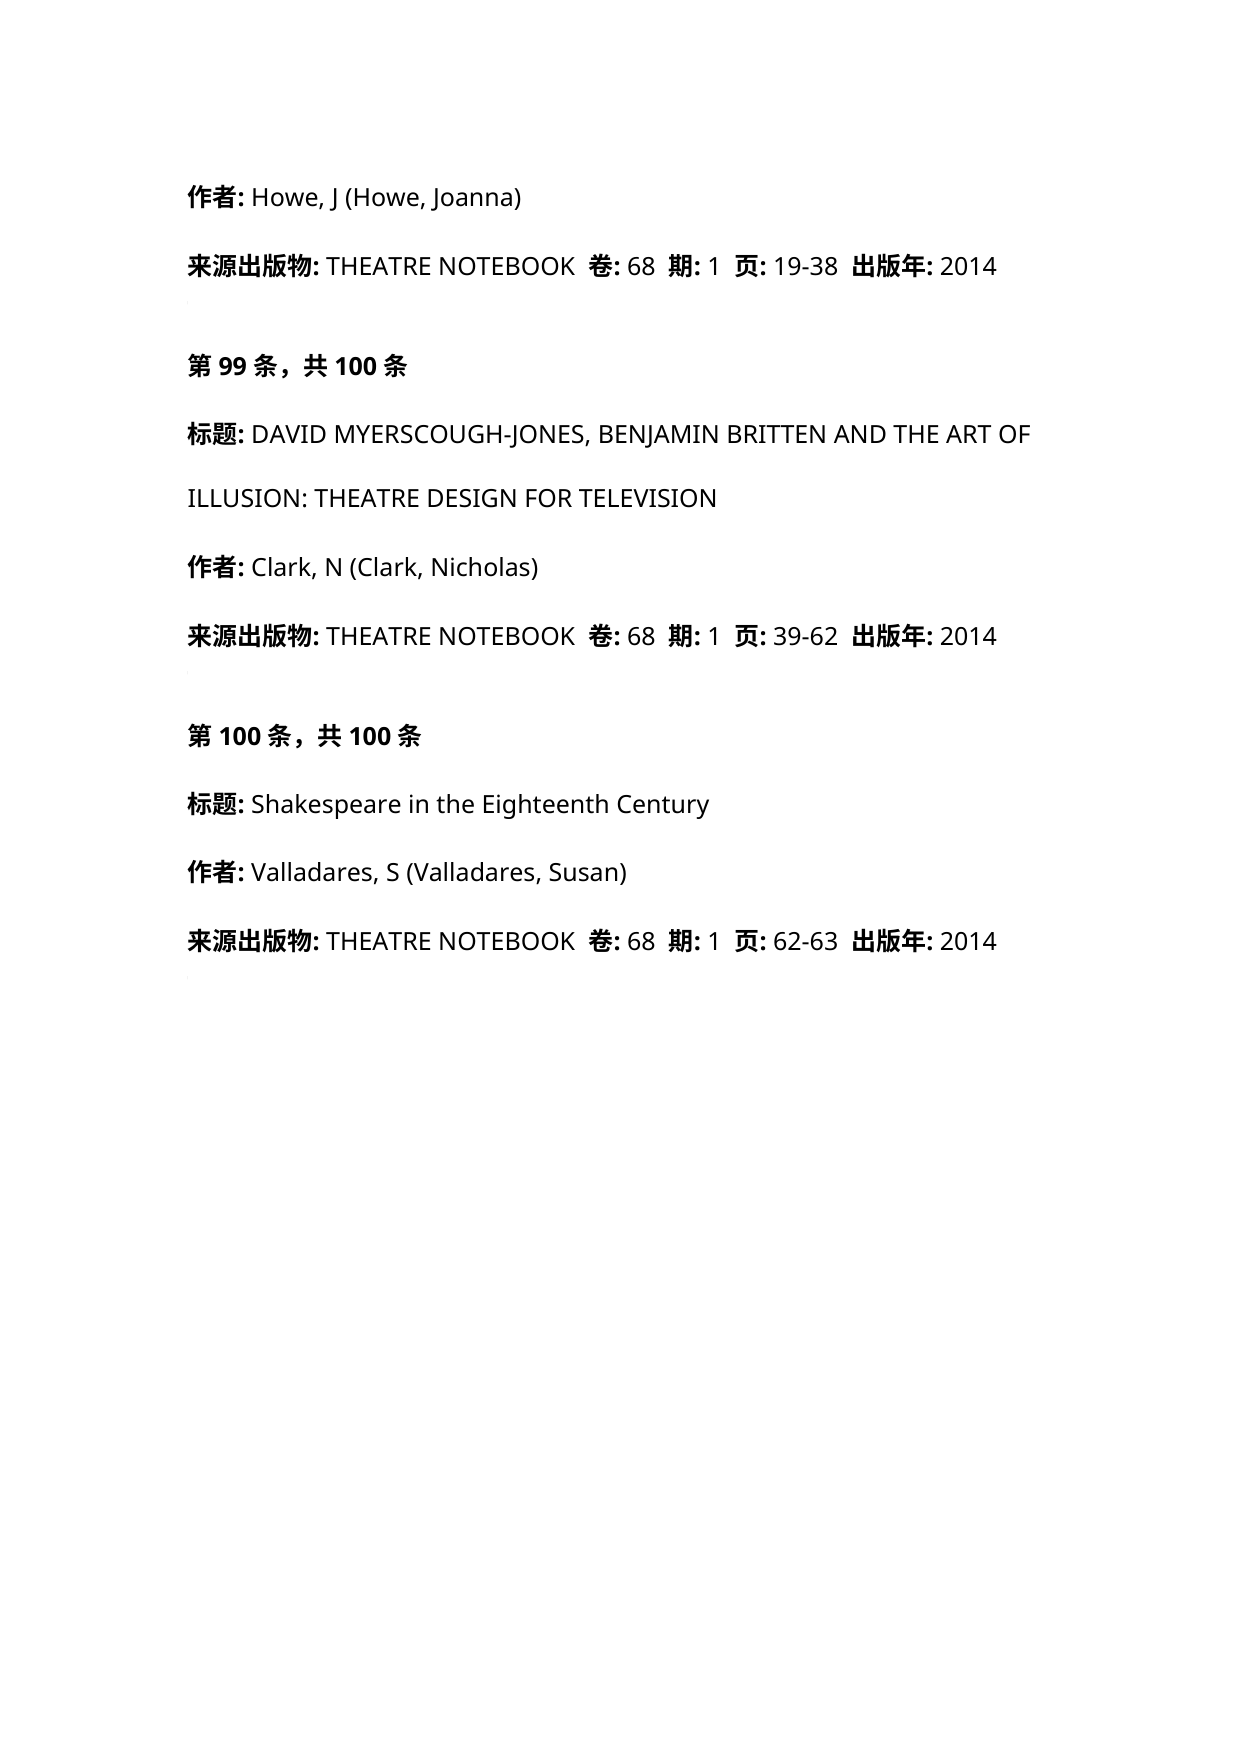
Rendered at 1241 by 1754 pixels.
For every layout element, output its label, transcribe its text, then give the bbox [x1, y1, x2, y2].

table_header 第 99 条，共 100 条 [186, 331, 1061, 399]
table_cell 作者: Valladares, S (Valladares, Susan) [186, 837, 1061, 905]
table_cell 标题: DAVID MYERSCOUGH-JONES, BENJAMIN BRITTEN AND THE ART OF ILLUSION: THEATRE DESIGN FOR TELEVISION [186, 399, 1061, 532]
table_cell 来源出版物: THEATRE NOTEBOOK 卷: 68 期: 1 页: 19-38 出版年: 2014 [186, 230, 1061, 298]
table_cell 标题: Shakespeare in the Eighteenth Century [186, 769, 1061, 837]
table_cell 作者: Howe, J (Howe, Joanna) [186, 162, 1061, 230]
table_cell 来源出版物: THEATRE NOTEBOOK 卷: 68 期: 1 页: 62-63 出版年: 2014 [186, 905, 1061, 973]
table_header 第 100 条，共 100 条 [186, 701, 1061, 769]
table_cell 作者: Clark, N (Clark, Nicholas) [186, 532, 1061, 600]
table_cell 来源出版物: THEATRE NOTEBOOK 卷: 68 期: 1 页: 39-62 出版年: 2014 [186, 600, 1061, 668]
